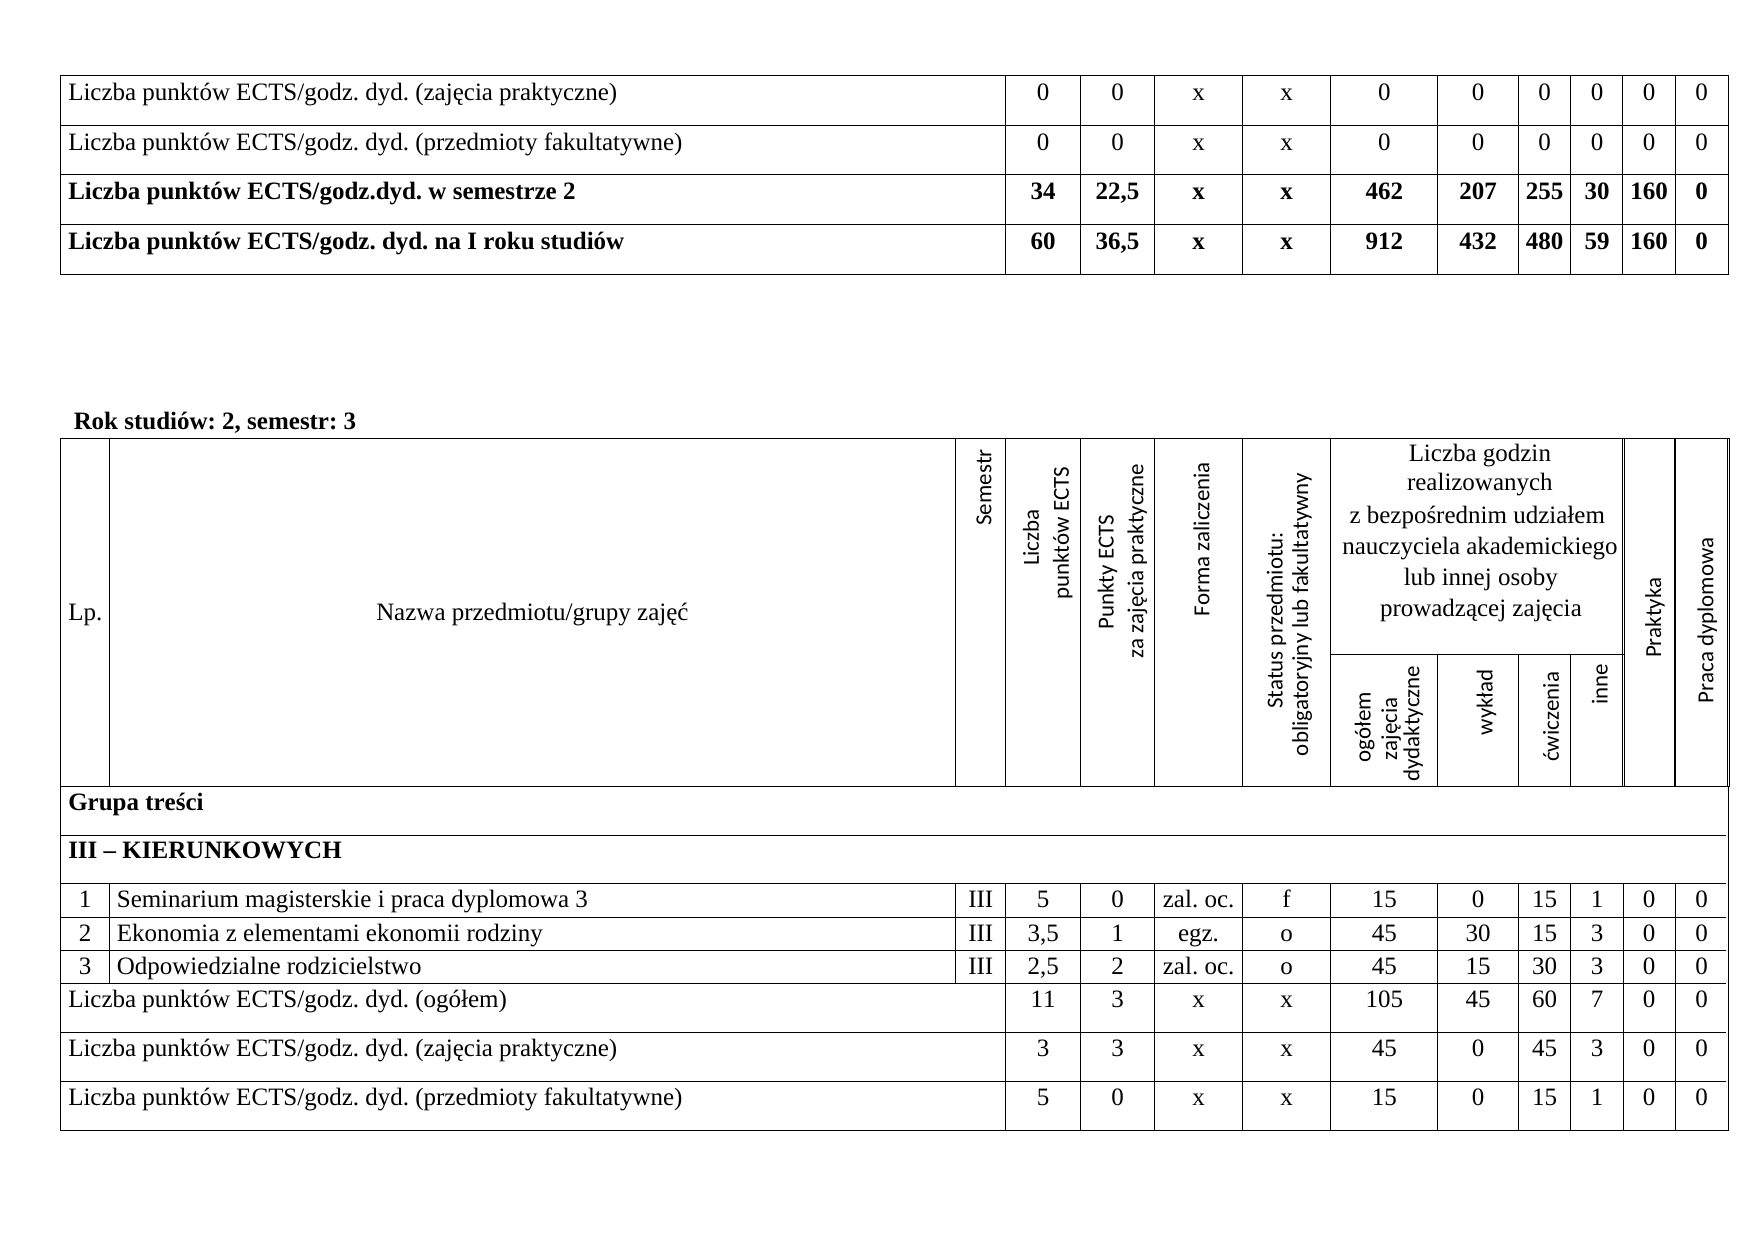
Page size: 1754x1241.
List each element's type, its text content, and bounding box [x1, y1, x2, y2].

table_cell Liczba punktów ECTS/godz. dyd. (ogółem) [61, 984, 956, 1032]
table_cell [1006, 836, 1242, 883]
table_cell 5 [1006, 1082, 1080, 1129]
table_cell x [1243, 76, 1330, 125]
table_cell 0 [1624, 984, 1675, 1032]
table_cell 45 [1519, 1033, 1570, 1081]
table_cell 60 [1519, 984, 1570, 1032]
table_cell 0 [1438, 76, 1518, 125]
table_cell 0 [1676, 917, 1728, 950]
table_cell 3 [1006, 1033, 1080, 1081]
table_cell III – KIERUNKOWYCH [61, 836, 956, 883]
table_header Liczba godzin realizowanych z bezpośrednim udziałem nauczyciela akademickiego lub innej osoby prowadzącej zajęcia [1331, 439, 1622, 654]
table_cell 22,5 [1081, 175, 1154, 224]
table_cell 45 [1438, 984, 1518, 1032]
table_cell [956, 1033, 1005, 1081]
table_cell 15 [1519, 1082, 1570, 1129]
table_header [956, 439, 1005, 786]
table_cell 160 [1623, 225, 1675, 274]
table_header [1243, 439, 1330, 786]
table_cell [1330, 787, 1675, 834]
table_header Nazwa przedmiotu/grupy zajęć [110, 439, 955, 786]
table_cell x [1155, 126, 1242, 174]
table_cell x [1155, 225, 1242, 274]
table_cell 5 [1006, 884, 1080, 917]
table_cell 0 [1676, 883, 1728, 917]
table_cell x [1243, 1033, 1330, 1081]
table_cell egz. [1155, 918, 1242, 950]
table_cell 0 [1006, 126, 1080, 174]
table_cell Liczba punktów ECTS/godz.dyd. w semestrze 2 [61, 175, 956, 224]
table_cell 0 [1676, 1081, 1728, 1129]
table_cell 30 [1438, 918, 1518, 950]
table_cell 0 [1571, 126, 1622, 174]
table_cell 15 [1331, 1082, 1437, 1129]
table_cell zal. oc. [1155, 951, 1242, 983]
table_cell Liczba punktów ECTS/godz. dyd. (zajęcia praktyczne) [61, 76, 956, 125]
table_cell 45 [1331, 951, 1437, 983]
table_cell 207 [1438, 175, 1518, 224]
table_cell 432 [1438, 225, 1518, 274]
table_cell [1675, 787, 1728, 834]
table_cell 0 [1624, 951, 1675, 983]
table_cell 2 [1081, 951, 1154, 983]
table_cell x [1243, 175, 1330, 224]
text Rok studiów: 2, semestr: 3 [73, 406, 1749, 435]
table_cell III [956, 951, 1005, 983]
table_cell 1 [61, 884, 109, 917]
table_cell 15 [1519, 884, 1570, 917]
table_header [1676, 439, 1727, 786]
table_cell x [1243, 126, 1330, 174]
table_cell 0 [1519, 126, 1570, 174]
table_cell 0 [1438, 126, 1518, 174]
table_cell x [1155, 1033, 1242, 1081]
table_cell 30 [1571, 175, 1622, 224]
table_cell 0 [1623, 76, 1675, 125]
table_cell 3 [1571, 918, 1623, 950]
table_cell [1242, 787, 1330, 834]
table_cell x [1243, 984, 1330, 1032]
table_cell [956, 787, 1006, 834]
table_cell 1 [1081, 918, 1154, 950]
table_cell [1330, 836, 1675, 883]
table_cell Seminarium magisterskie i praca dyplomowa 3 [110, 884, 955, 917]
table_cell Grupa treści [61, 787, 956, 834]
table_cell 30 [1519, 951, 1570, 983]
table_cell [1438, 655, 1518, 786]
table_cell 0 [1624, 884, 1675, 917]
table_cell 15 [1331, 884, 1437, 917]
table_cell 0 [1676, 950, 1728, 983]
table_cell 45 [1331, 1033, 1437, 1081]
table_cell 1 [1571, 884, 1623, 917]
table_cell 1 [1571, 1082, 1623, 1129]
table_cell [1519, 655, 1570, 786]
table_cell 0 [1676, 126, 1728, 174]
table_cell 0 [1081, 884, 1154, 917]
table_cell 34 [1006, 175, 1080, 224]
table_cell 0 [1676, 983, 1728, 1032]
table_cell 45 [1331, 918, 1437, 950]
table_cell 0 [1676, 225, 1728, 274]
table_cell 2,5 [1006, 951, 1080, 983]
table_cell 0 [1081, 1082, 1154, 1129]
table_cell Liczba punktów ECTS/godz. dyd. na I roku studiów [61, 225, 956, 274]
table_cell x [1243, 1082, 1330, 1129]
table_cell 3 [61, 951, 109, 983]
table_cell 3 [1081, 984, 1154, 1032]
table_cell 59 [1571, 225, 1622, 274]
table_cell 0 [1624, 1033, 1675, 1081]
table_cell 255 [1519, 175, 1570, 224]
table_cell 11 [1006, 984, 1080, 1032]
table_cell o [1243, 951, 1330, 983]
table_cell 0 [1081, 76, 1154, 125]
table_cell 0 [1676, 175, 1728, 224]
table_cell [956, 1082, 1005, 1129]
table_cell Liczba punktów ECTS/godz. dyd. (przedmioty fakultatywne) [61, 126, 956, 174]
table_cell 462 [1331, 175, 1437, 224]
table_header [1081, 439, 1154, 786]
table_cell [1675, 835, 1728, 883]
table_cell [1006, 787, 1242, 834]
table_cell Liczba punktów ECTS/godz. dyd. (przedmioty fakultatywne) [61, 1082, 956, 1129]
table_cell 3,5 [1006, 918, 1080, 950]
table_cell 2 [61, 918, 109, 950]
table_header [1155, 439, 1242, 786]
table_cell 0 [1519, 76, 1570, 125]
table_cell 912 [1331, 225, 1437, 274]
table_cell [1571, 655, 1622, 786]
table_cell [956, 175, 1005, 224]
table_cell 480 [1519, 225, 1570, 274]
table_header [1625, 439, 1674, 786]
table_cell 0 [1331, 76, 1437, 125]
table_cell 7 [1571, 984, 1623, 1032]
table_cell Odpowiedzialne rodzicielstwo [110, 951, 955, 983]
table_cell zal. oc. [1155, 884, 1242, 917]
table_cell [956, 126, 1005, 174]
table_cell 3 [1571, 1033, 1623, 1081]
table_cell 60 [1006, 225, 1080, 274]
table_cell x [1155, 76, 1242, 125]
table_cell 3 [1571, 951, 1623, 983]
table_cell [1331, 655, 1437, 786]
table_header [1006, 439, 1080, 786]
table_cell 0 [1623, 126, 1675, 174]
table_cell 0 [1624, 1082, 1675, 1129]
table_cell 160 [1623, 175, 1675, 224]
table_cell 0 [1081, 126, 1154, 174]
table_cell Liczba punktów ECTS/godz. dyd. (zajęcia praktyczne) [61, 1033, 956, 1081]
table_cell [1242, 836, 1330, 883]
table_cell 0 [1624, 918, 1675, 950]
table_header Lp. [61, 439, 109, 786]
table_cell Ekonomia z elementami ekonomii rodziny [110, 918, 955, 950]
table_cell 0 [1438, 1033, 1518, 1081]
table_cell III [956, 918, 1005, 950]
table_cell 0 [1676, 76, 1728, 125]
table_cell 0 [1676, 1032, 1728, 1081]
table_cell x [1155, 1082, 1242, 1129]
table_cell x [1155, 175, 1242, 224]
table_cell [956, 836, 1006, 883]
table_cell 36,5 [1081, 225, 1154, 274]
table_cell x [1243, 225, 1330, 274]
table_cell [956, 225, 1005, 274]
table_cell 15 [1519, 918, 1570, 950]
table_cell x [1155, 984, 1242, 1032]
table_cell o [1243, 918, 1330, 950]
table_cell 3 [1081, 1033, 1154, 1081]
table_cell 0 [1571, 76, 1622, 125]
table_cell [956, 984, 1005, 1032]
table_cell III [956, 884, 1005, 917]
table_cell 105 [1331, 984, 1437, 1032]
table_cell [956, 76, 1005, 125]
table_cell 0 [1438, 1082, 1518, 1129]
table_cell 0 [1006, 76, 1080, 125]
table_cell 0 [1331, 126, 1437, 174]
table_cell 15 [1438, 951, 1518, 983]
table_cell f [1243, 884, 1330, 917]
table_cell 0 [1438, 884, 1518, 917]
